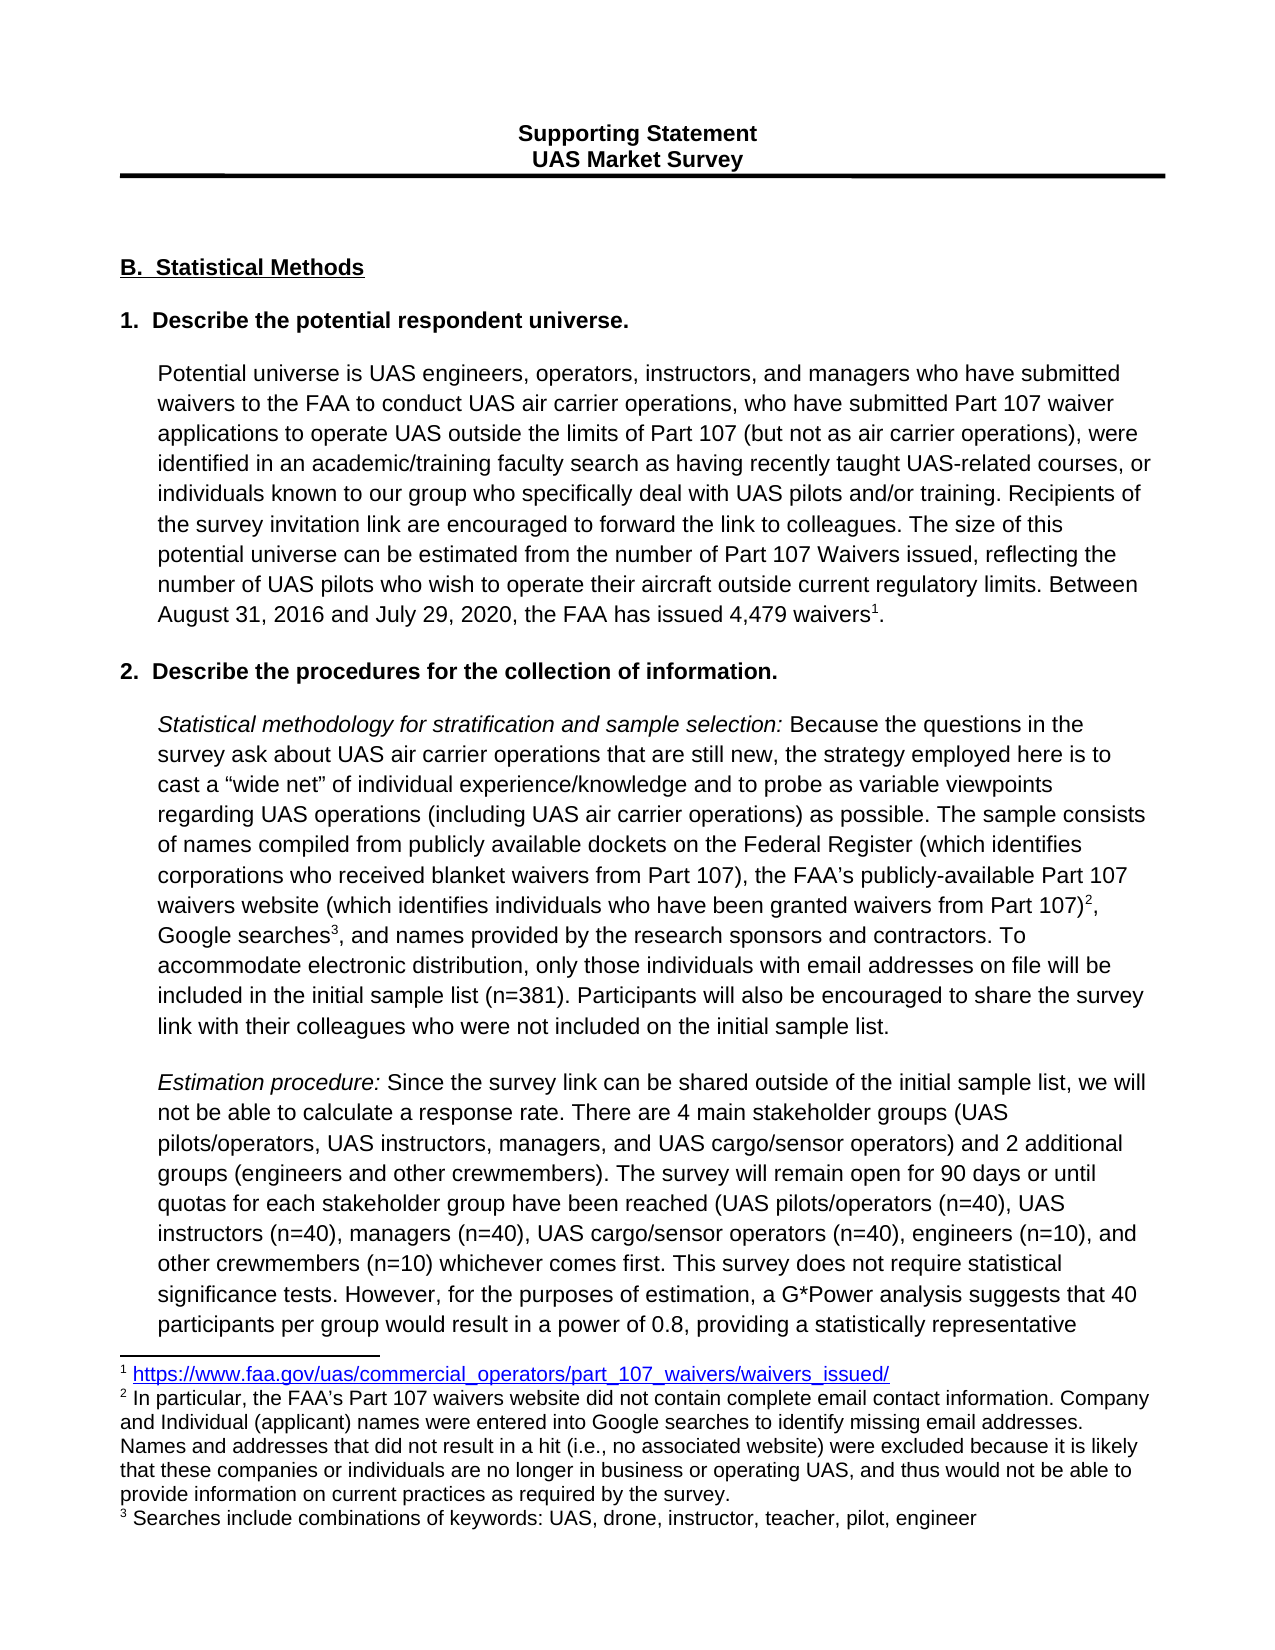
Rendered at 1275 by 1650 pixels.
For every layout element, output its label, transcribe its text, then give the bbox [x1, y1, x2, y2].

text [157, 1069, 1155, 1337]
text B. Statistical Methods [120, 254, 1155, 281]
title UAS Market Survey [120, 146, 1155, 173]
text 2. Describe the procedures for the collection of information. [120, 658, 1155, 684]
text 1. Describe the potential respondent universe. [120, 307, 1155, 333]
title Supporting Statement [120, 120, 1155, 146]
text Potential universe is UAS engineers, operators, instructors, and managers who have submitted waivers to the FAA to conduct UAS air carrier operations, who have submitted Part 107 waiver applications to operate UAS outside the limits of Part 107 (but not as air carrier operations), were identified in an academic/training faculty search as having recently taught UAS-related courses, or individuals known to our group who specifically deal with UAS pilots and/or training. Recipients of the survey invitation link are encouraged to forward the link to colleagues. The size of this potential universe can be estimated from the number of Part 107 Waivers issued, reflecting the number of UAS pilots who wish to operate their aircraft outside current regulatory limits. Between August 31, 2016 and July 29, 2020, the FAA has issued 4,479 waivers. [157, 359, 1155, 628]
text Statistical methodology for stratification and sample selection: Because the questions in the survey ask about UAS air carrier operations that are still new, the strategy employed here is to cast a “wide net” of individual experience/knowledge and to probe as variable viewpoints regarding UAS operations (including UAS air carrier operations) as possible. The sample consists of names compiled from publicly available dockets on the Federal Register (which identifies corporations who received blanket waivers from Part 107), the FAA’s publicly-available Part 107 waivers website (which identifies individuals who have been granted waivers from Part 107), Google searches, and names provided by the research sponsors and contractors. To accommodate electronic distribution, only those individuals with email addresses on file will be included in the initial sample list (n=381). Participants will also be encouraged to share the survey link with their colleagues who were not included on the initial sample list. [157, 711, 1155, 1039]
